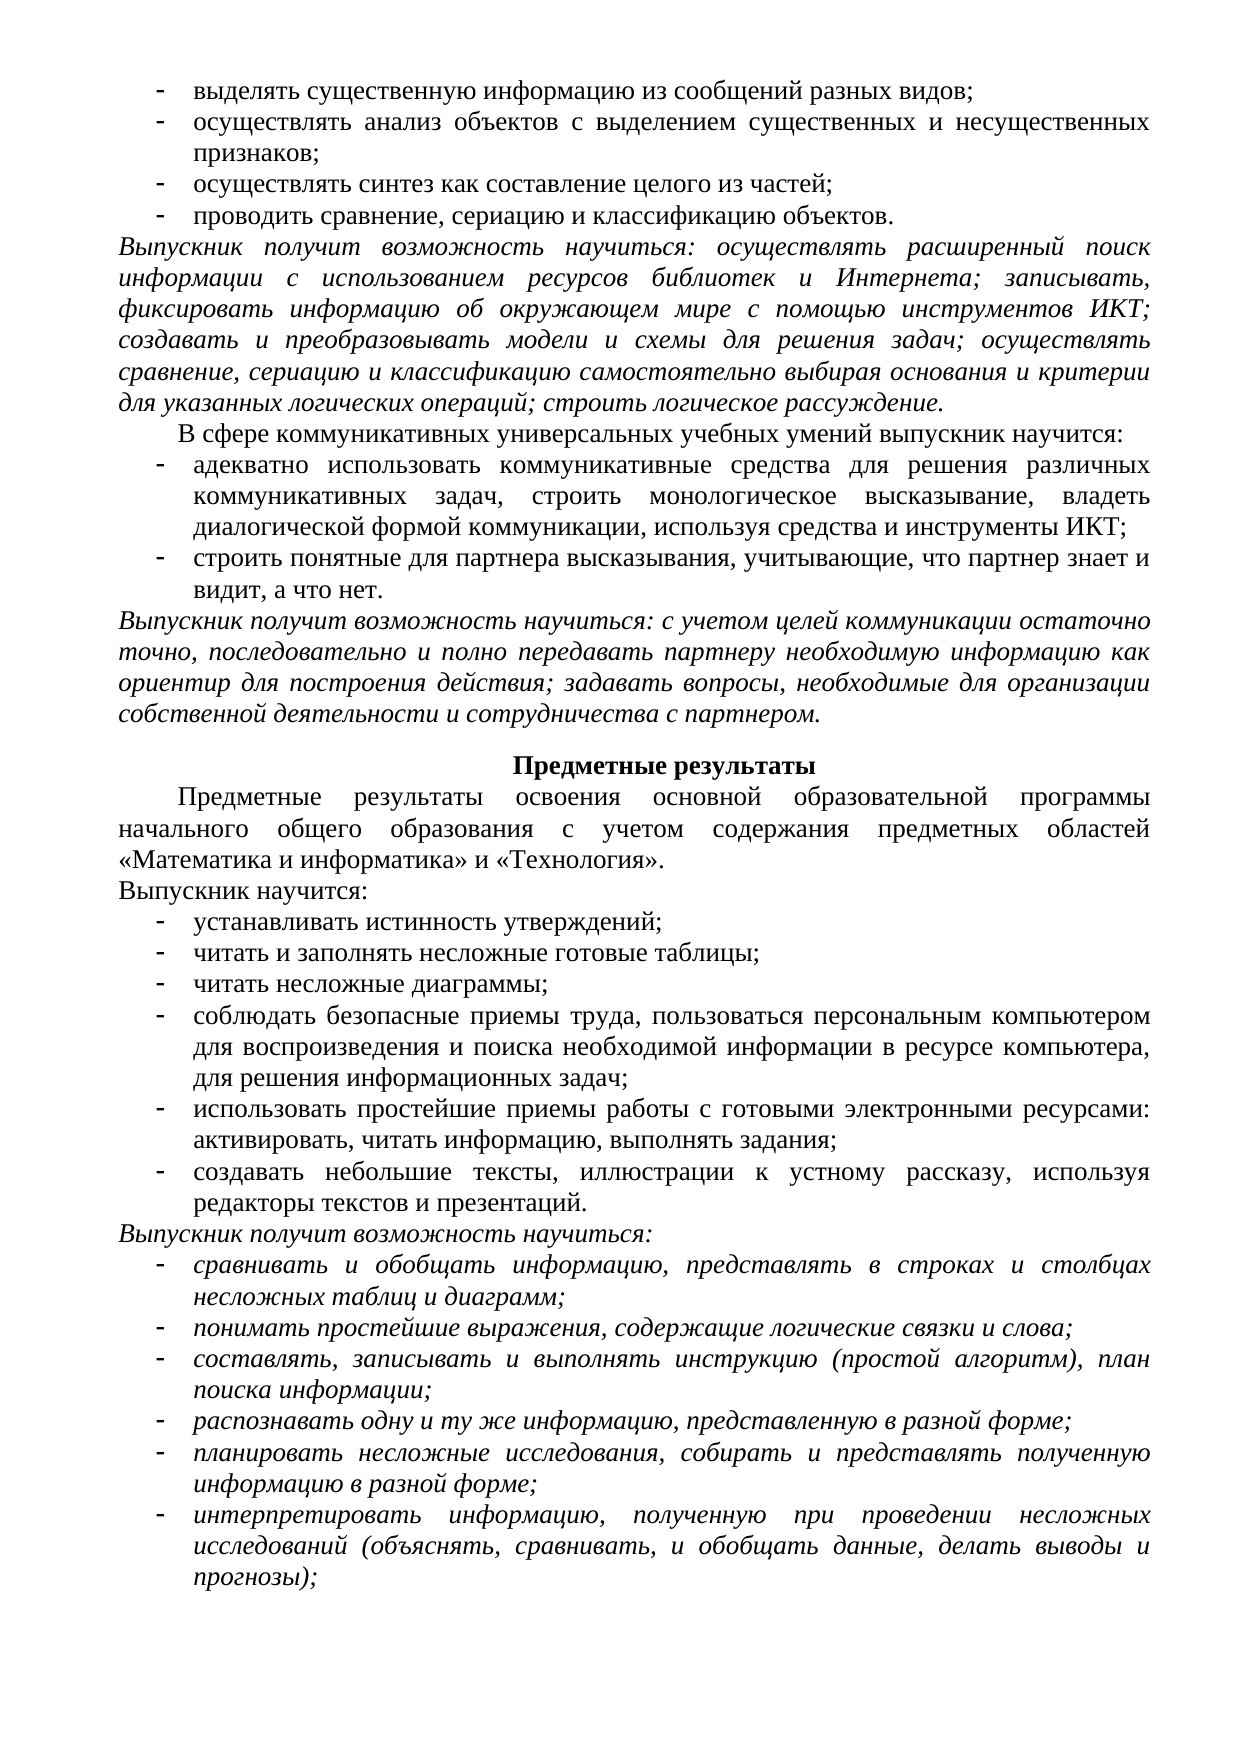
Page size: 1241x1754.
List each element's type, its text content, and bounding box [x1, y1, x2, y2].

text Выпускник получит возможность научиться: [118, 1217, 1152, 1248]
list интерпретировать информацию, полученную при проведении несложных исследований (объяснять, сравнивать, и обобщать данные, делать выводы и прогнозы); [156, 1498, 1152, 1592]
text В сфере коммуникативных универсальных учебных умений выпускник научится: [118, 417, 1152, 448]
list составлять, записывать и выполнять инструкцию (простой алгоритм), план поиска информации; [156, 1342, 1152, 1404]
list читать несложные диаграммы; [156, 968, 1152, 999]
list планировать несложные исследования, собирать и представлять полученную информацию в разной форме; [156, 1436, 1152, 1498]
text Предметные результаты [118, 749, 1152, 781]
list проводить сравнение, сериацию и классификацию объектов. [156, 199, 1152, 230]
text Выпускник научится: [118, 874, 1152, 905]
text Выпускник получит возможность научиться: с учетом целей коммуникации остаточно точно, последовательно и полно передавать партнеру необходимую информацию как ориентир для построения действия; задавать вопросы, необходимые для организации собственной деятельности и сотрудничества с партнером. [118, 604, 1152, 728]
list читать и заполнять несложные готовые таблицы; [156, 936, 1152, 968]
list понимать простейшие выражения, содержащие логические связки и слова; [156, 1311, 1152, 1342]
text Предметные результаты освоения основной образовательной программы начального общего образования с учетом содержания предметных областей «Математика и информатика» и «Технология». [118, 781, 1152, 874]
list использовать простейшие приемы работы с готовыми электронными ресурсами: активировать, читать информацию, выполнять задания; [156, 1092, 1152, 1155]
list осуществлять синтез как составление целого из частей; [156, 167, 1152, 199]
list устанавливать истинность утверждений; [156, 905, 1152, 936]
list соблюдать безопасные приемы труда, пользоваться персональным компьютером для воспроизведения и поиска необходимой информации в ресурсе компьютера, для решения информационных задач; [156, 999, 1152, 1092]
list сравнивать и обобщать информацию, представлять в строках и столбцах несложных таблиц и диаграмм; [156, 1248, 1152, 1311]
list адекватно использовать коммуникативные средства для решения различных коммуникативных задач, строить монологическое высказывание, владеть диалогической формой коммуникации, используя средства и инструменты ИКТ; [156, 448, 1152, 542]
list создавать небольшие тексты, иллюстрации к устному рассказу, используя редакторы текстов и презентаций. [156, 1155, 1152, 1217]
list выделять существенную информацию из сообщений разных видов; [156, 74, 1152, 105]
list строить понятные для партнера высказывания, учитывающие, что партнер знает и видит, а что нет. [156, 542, 1152, 604]
list осуществлять анализ объектов с выделением существенных и несущественных признаков; [156, 105, 1152, 167]
list распознавать одну и ту же информацию, представленную в разной форме; [156, 1404, 1152, 1436]
